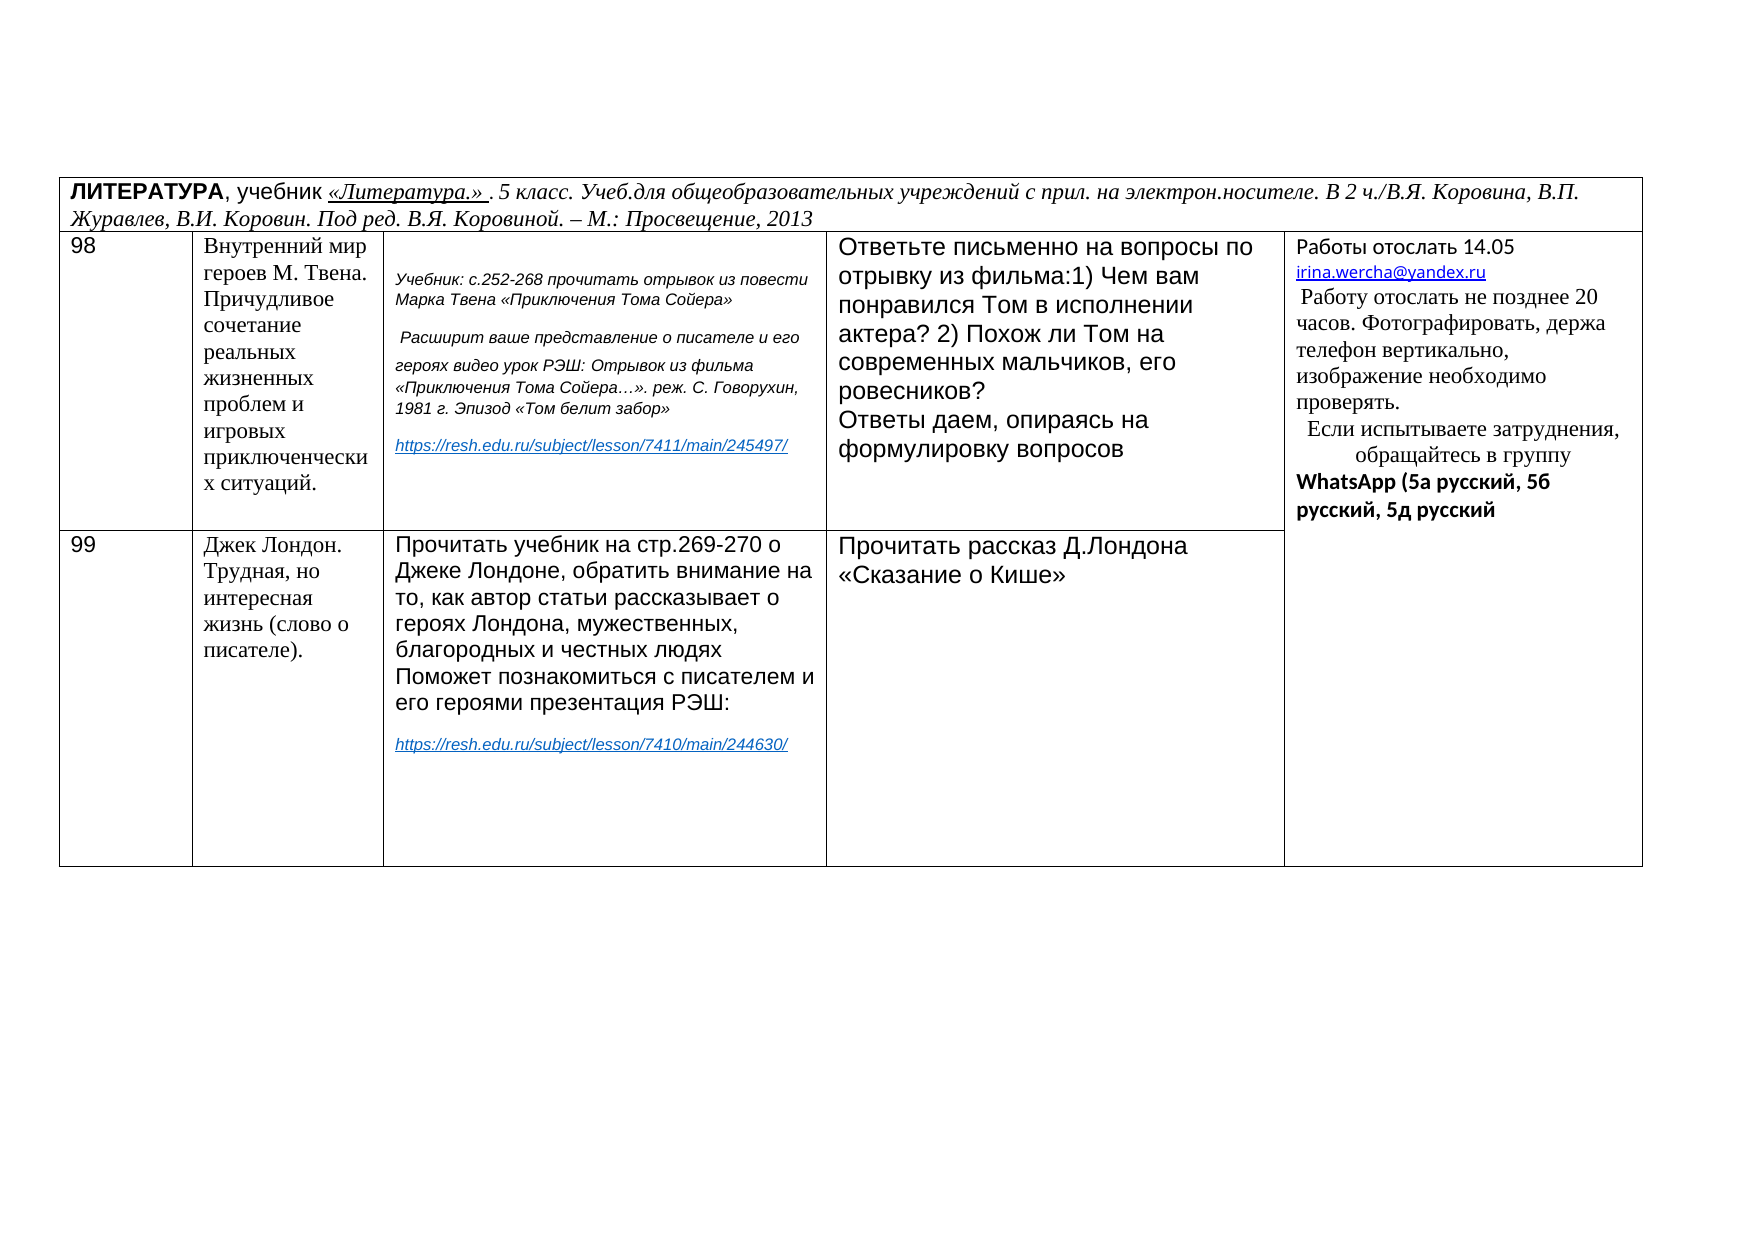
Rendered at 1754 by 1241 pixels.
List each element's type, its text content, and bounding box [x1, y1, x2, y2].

table_cell 98 [60, 232, 192, 530]
table_cell Прочитать учебник на стр.269-270 о Джеке Лондоне, обратить внимание на то, как автор статьи рассказывает о героях Лондона, мужественных, благородных и честных людях Поможет познакомиться с писателем и его героями презентация РЭШ: https://resh.edu.ru/subject/lesson/7410/main/244630/ [384, 531, 826, 866]
table_cell Джек Лондон. Трудная, но интересная жизнь (слово о писателе). [193, 531, 383, 866]
table_cell Внутренний мир героев М. Твена. Причудливое сочетание реальных жизненных проблем и игровых приключенческих ситуаций. [193, 232, 383, 530]
table_cell Прочитать рассказ Д.Лондона «Сказание о Кише» [827, 531, 1284, 866]
table_cell Работы отослать 14.05 irina.wercha@yandex.ru Работу отослать не позднее 20 часов. Фотографировать, держа телефон вертикально, изображение необходимо проверять. Если испытываете затруднения, обращайтесь в группу WhatsApp (5а русский, 5б русский, 5д русский [1285, 232, 1642, 866]
table_cell ЛИТЕРАТУРА, учебник «Литература.» . 5 класс. Учеб.для общеобразовательных учреждений с прил. на электрон.носителе. В 2 ч./В.Я. Коровина, В.П. Журавлев, В.И. Коровин. Под ред. В.Я. Коровиной. – М.: Просвещение, 2013 [60, 178, 1642, 231]
table_cell Ответьте письменно на вопросы по отрывку из фильма:1) Чем вам понравился Том в исполнении актера? 2) Похож ли Том на современных мальчиков, его ровесников? Ответы даем, опираясь на формулировку вопросов [827, 232, 1284, 530]
table_cell Учебник: с.252-268 прочитать отрывок из повести Марка Твена «Приключения Тома Сойера» Расширит ваше представление о писателе и его героях видео урок РЭШ: Отрывок из фильма «Приключения Тома Сойера…». реж. С. Говорухин, 1981 г. Эпизод «Том белит забор» https://resh.edu.ru/subject/lesson/7411/main/245497/ [384, 232, 826, 530]
table_cell 99 [60, 531, 192, 866]
